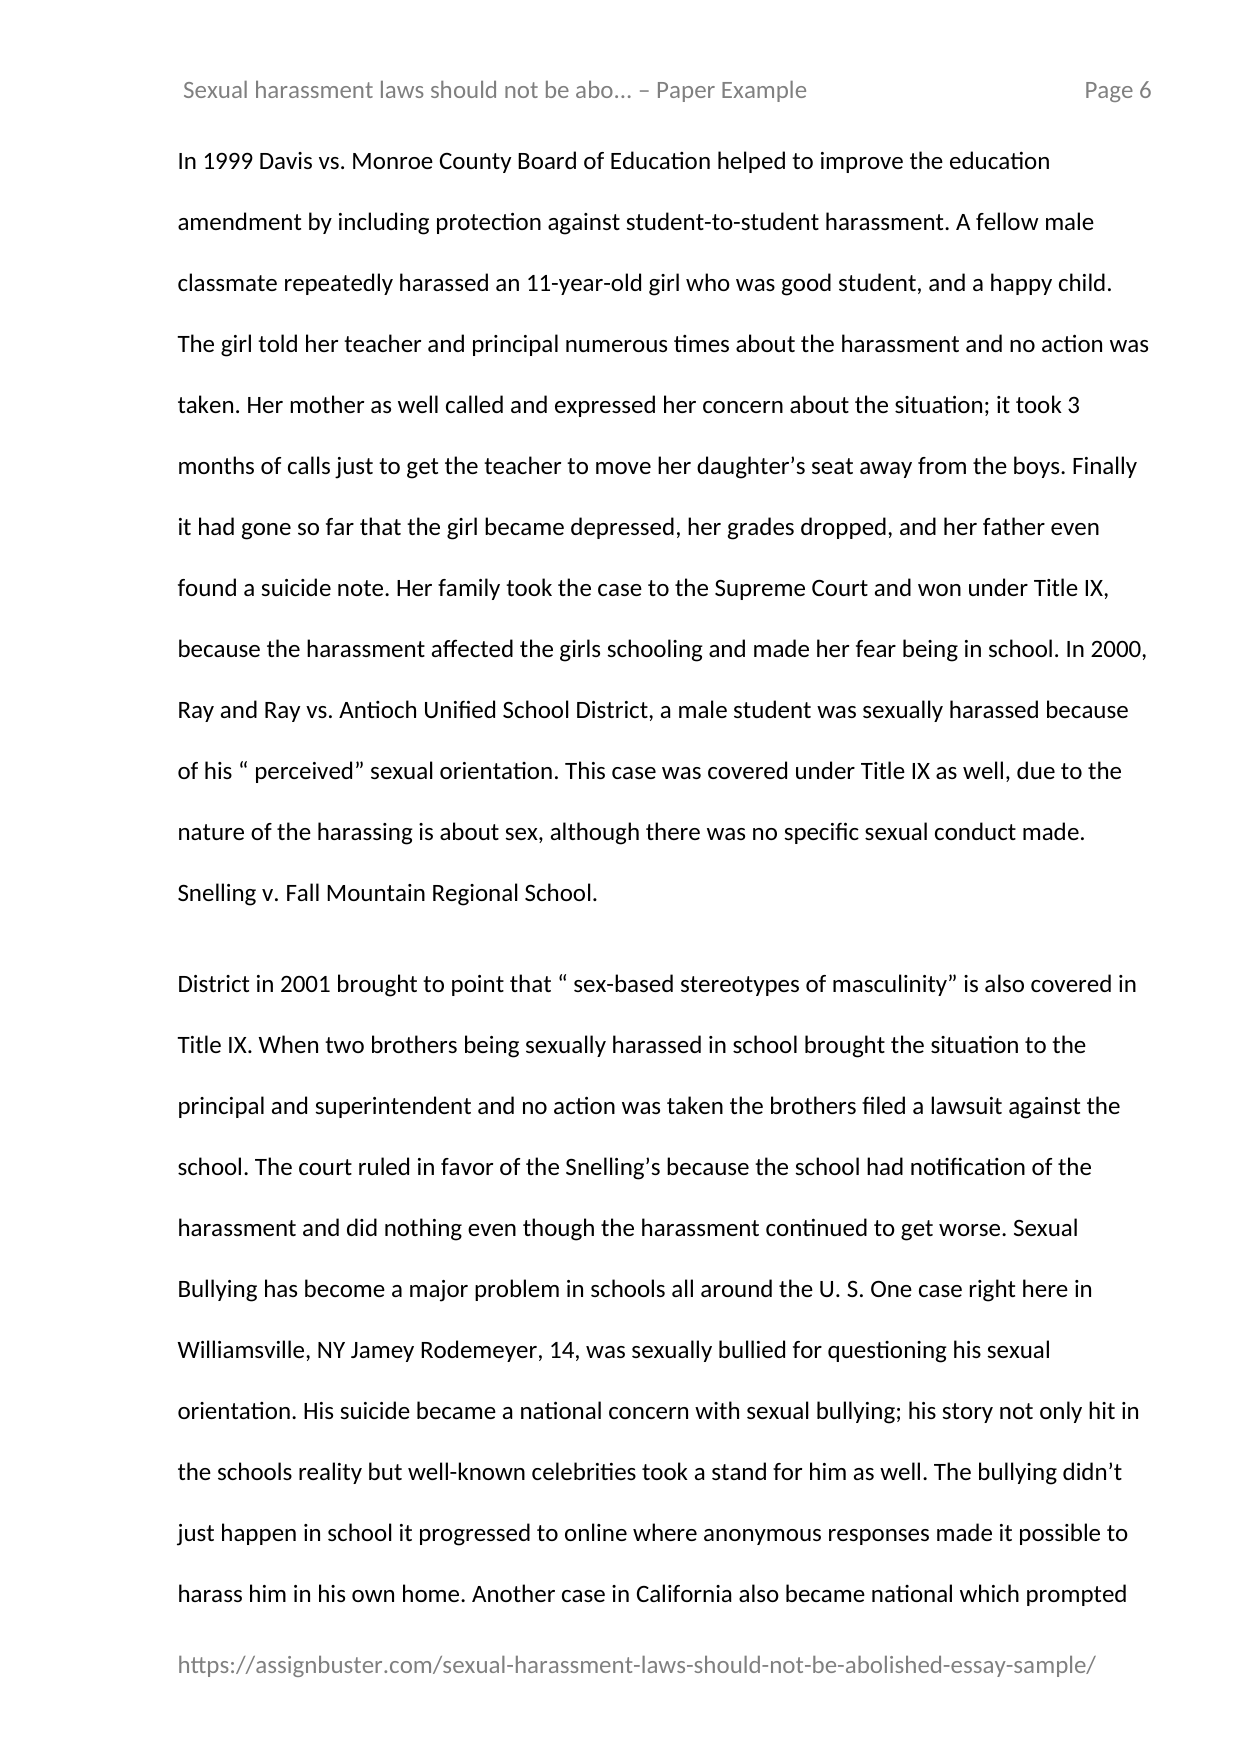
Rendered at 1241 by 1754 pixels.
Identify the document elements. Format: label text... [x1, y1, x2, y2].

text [177, 968, 1152, 1609]
text In 1999 Davis vs. Monroe County Board of Education helped to improve the education amendment by including protection against student-to-student harassment. A fellow male classmate repeatedly harassed an 11-year-old girl who was good student, and a happy child. The girl told her teacher and principal numerous times about the harassment and no action was taken. Her mother as well called and expressed her concern about the situation; it took 3 months of calls just to get the teacher to move her daughter’s seat away from the boys. Finally it had gone so far that the girl became depressed, her grades dropped, and her father even found a suicide note. Her family took the case to the Supreme Court and won under Title IX, because the harassment affected the girls schooling and made her fear being in school. In 2000, Ray and Ray vs. Antioch Unified School District, a male student was sexually harassed because of his “ perceived” sexual orientation. This case was covered under Title IX as well, due to the nature of the harassing is about sex, although there was no specific sexual conduct made. Snelling v. Fall Mountain Regional School. [177, 145, 1152, 908]
